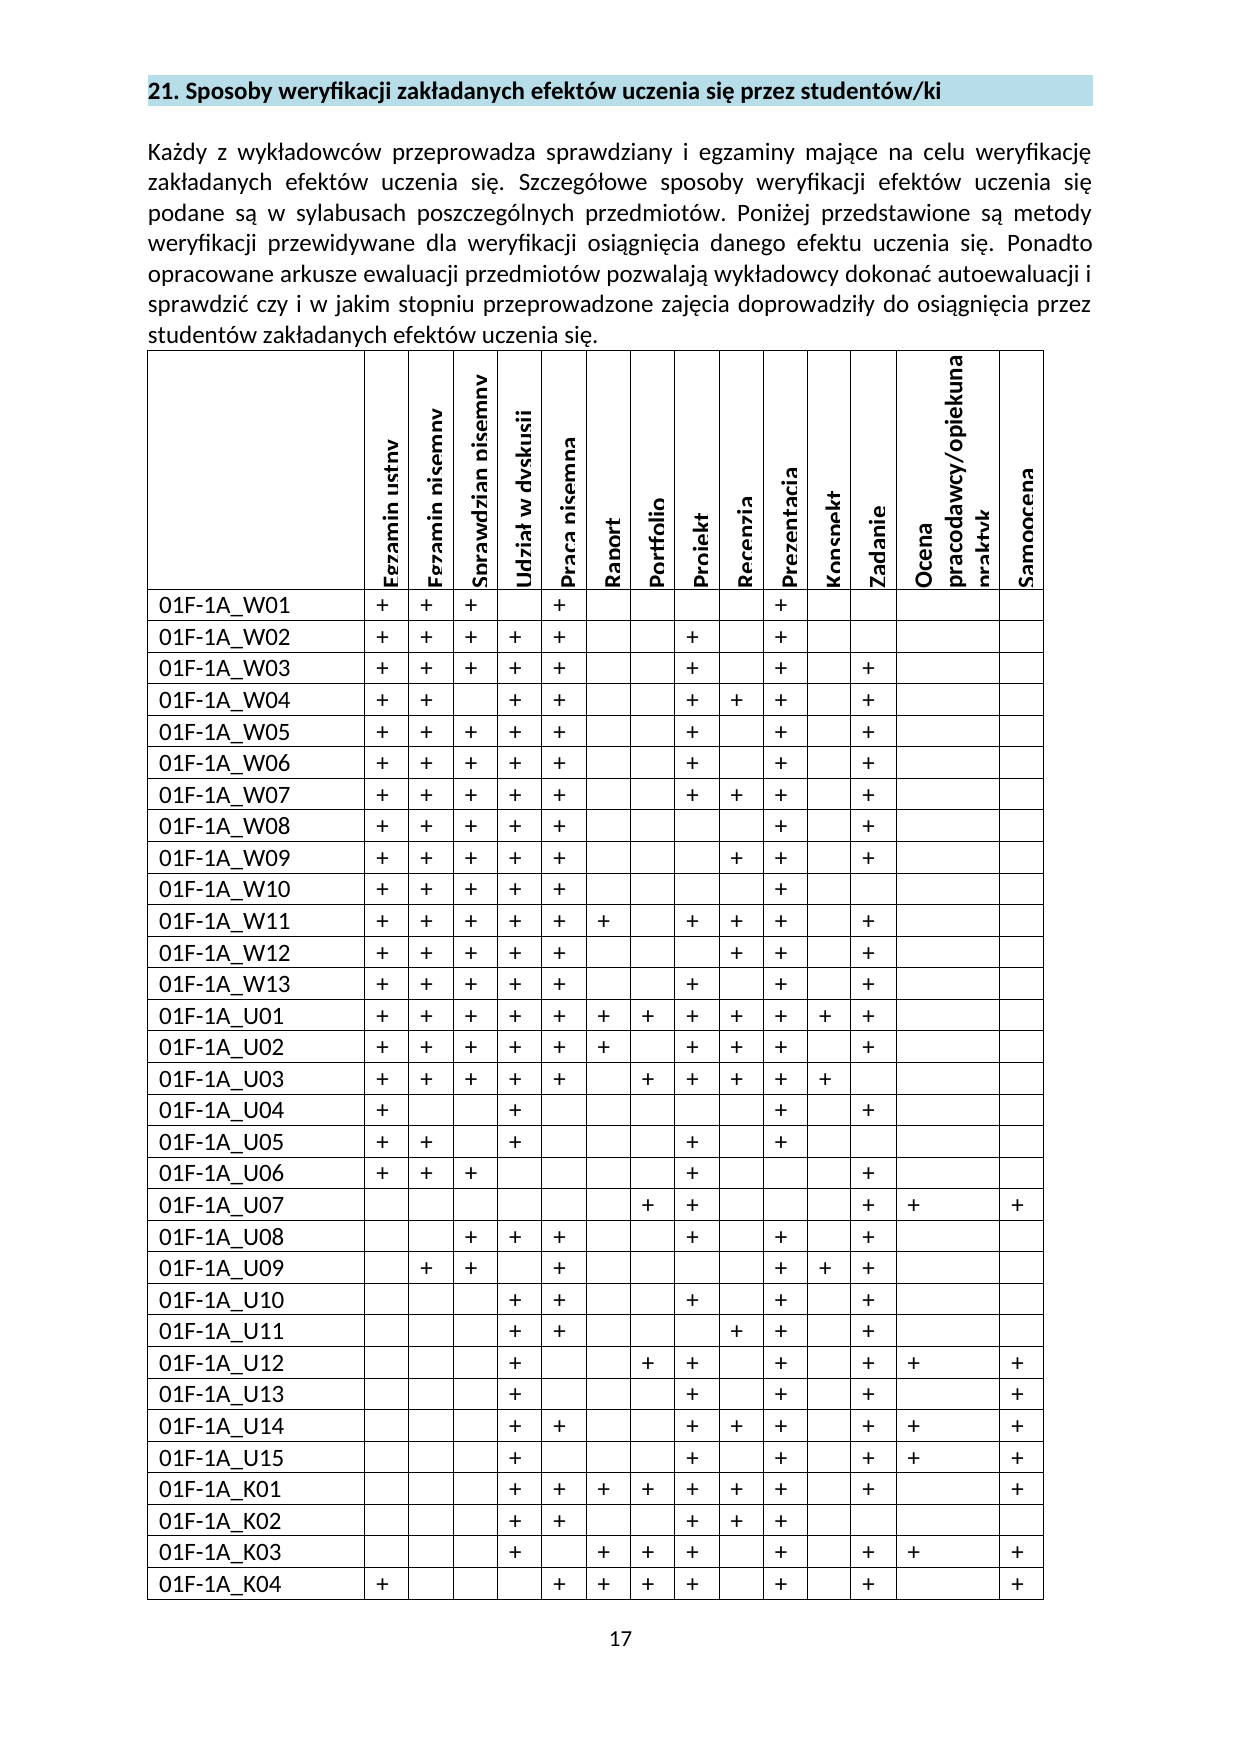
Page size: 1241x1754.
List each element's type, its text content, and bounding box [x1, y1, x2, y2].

table_cell + [454, 874, 497, 904]
table_cell + [365, 842, 408, 872]
table_cell + [851, 684, 896, 715]
table_cell + [365, 747, 408, 778]
table_cell + [675, 1473, 719, 1504]
table_cell 01F-1A_W09 [148, 842, 364, 872]
table_cell 01F-1A_K01 [148, 1473, 364, 1504]
table_cell + [542, 968, 586, 999]
table_cell [631, 905, 674, 936]
table_cell + [631, 1536, 674, 1567]
table_cell [897, 653, 999, 683]
table_cell [808, 1315, 850, 1346]
table_cell + [454, 842, 497, 872]
table_header Sprawdzian pisemny [454, 351, 497, 588]
table_cell + [454, 968, 497, 999]
table_cell + [454, 905, 497, 936]
table_cell + [764, 1221, 807, 1251]
table_header Egzamin pisemny [409, 351, 453, 588]
table_cell [631, 716, 674, 746]
table_cell [454, 1568, 497, 1598]
table_cell [1000, 1031, 1043, 1062]
table_header Ocena pracodawcy/opiekuna praktyk [897, 351, 999, 588]
table_cell [808, 1442, 850, 1472]
table_cell 01F-1A_K04 [148, 1568, 364, 1598]
table_cell + [764, 937, 807, 967]
table_cell [631, 653, 674, 683]
table_cell [675, 590, 719, 620]
table_cell [808, 1536, 850, 1567]
table_cell + [851, 1095, 896, 1125]
table_cell [897, 747, 999, 778]
table_cell + [587, 1536, 630, 1567]
table_cell + [498, 842, 541, 872]
table_cell 01F-1A_U08 [148, 1221, 364, 1251]
table_cell + [675, 1189, 719, 1220]
table_cell [454, 1126, 497, 1157]
table_cell [720, 1568, 763, 1598]
table_cell [631, 590, 674, 620]
table_cell [808, 684, 850, 715]
table_cell [1000, 747, 1043, 778]
table_cell [409, 1315, 453, 1346]
table_cell + [542, 1063, 586, 1093]
table_cell [808, 1031, 850, 1062]
table_cell [1000, 874, 1043, 904]
table_cell [409, 1189, 453, 1220]
table_cell [675, 842, 719, 872]
table_cell [409, 1442, 453, 1472]
table_cell [764, 1158, 807, 1188]
table_cell [897, 1379, 999, 1409]
table_cell [897, 810, 999, 841]
table_cell + [454, 937, 497, 967]
table_cell [808, 842, 850, 872]
table_cell [498, 1252, 541, 1283]
table_cell + [851, 905, 896, 936]
table_cell 01F-1A_U15 [148, 1442, 364, 1472]
table_cell + [1000, 1189, 1043, 1220]
table_cell [587, 1189, 630, 1220]
table_cell + [675, 1126, 719, 1157]
table_cell + [542, 905, 586, 936]
table_cell + [409, 590, 453, 620]
table_cell 01F-1A_U05 [148, 1126, 364, 1157]
table_cell [897, 905, 999, 936]
table_cell + [764, 653, 807, 683]
table_cell [631, 1505, 674, 1535]
table_cell [587, 747, 630, 778]
table_cell [587, 937, 630, 967]
table_cell [1000, 1000, 1043, 1030]
table_cell + [542, 621, 586, 652]
table_cell 01F-1A_U13 [148, 1379, 364, 1409]
table_cell + [365, 1126, 408, 1157]
table_cell [720, 1189, 763, 1220]
table_cell [454, 1315, 497, 1346]
table_cell [808, 1568, 850, 1598]
table_cell [542, 1442, 586, 1472]
table_cell + [454, 1063, 497, 1093]
table_cell + [897, 1410, 999, 1441]
table_cell [897, 874, 999, 904]
table_cell [675, 810, 719, 841]
table_cell + [454, 1031, 497, 1062]
table_cell + [409, 968, 453, 999]
table_cell [808, 779, 850, 809]
table_cell [1000, 590, 1043, 620]
table_cell + [675, 621, 719, 652]
table_cell 01F-1A_W07 [148, 779, 364, 809]
table_cell + [675, 684, 719, 715]
table_cell [365, 1505, 408, 1535]
table_cell + [1000, 1568, 1043, 1598]
table_cell + [1000, 1536, 1043, 1567]
table_cell [409, 1284, 453, 1314]
table_cell [720, 621, 763, 652]
table_cell + [631, 1347, 674, 1377]
table_cell [454, 1410, 497, 1441]
table_cell [851, 874, 896, 904]
table_cell [631, 1031, 674, 1062]
table_cell + [454, 1158, 497, 1188]
table_cell [851, 1505, 896, 1535]
table_cell + [365, 684, 408, 715]
table_cell + [498, 1031, 541, 1062]
text 21. Sposoby weryfikacji zakładanych efektów uczenia się przez studentów/ki [148, 75, 1093, 106]
table_cell [897, 1505, 999, 1535]
table_cell + [454, 590, 497, 620]
table_cell + [720, 1505, 763, 1535]
table_cell + [851, 1442, 896, 1472]
table_cell [454, 1536, 497, 1567]
table_cell [808, 1189, 850, 1220]
table_cell + [764, 968, 807, 999]
table_cell [808, 1221, 850, 1251]
table_cell + [675, 1063, 719, 1093]
table_cell [1000, 1252, 1043, 1283]
table_cell + [454, 747, 497, 778]
table_cell [851, 621, 896, 652]
table_cell + [587, 1031, 630, 1062]
table_cell [720, 1379, 763, 1409]
table_cell + [675, 1221, 719, 1251]
table_cell + [851, 1189, 896, 1220]
table_cell + [675, 1347, 719, 1377]
table_cell [897, 842, 999, 872]
table_cell [897, 716, 999, 746]
table_cell [675, 1315, 719, 1346]
table_cell [897, 1063, 999, 1093]
table_cell [1000, 779, 1043, 809]
table_cell [454, 684, 497, 715]
table_cell 01F-1A_U07 [148, 1189, 364, 1220]
table_cell [897, 1158, 999, 1188]
table_header Portfolio [631, 351, 674, 588]
table_cell [365, 1442, 408, 1472]
table_cell + [409, 874, 453, 904]
table_cell 01F-1A_K03 [148, 1536, 364, 1567]
table_cell [808, 747, 850, 778]
table_cell + [498, 716, 541, 746]
table_cell [587, 1095, 630, 1125]
table_cell [808, 874, 850, 904]
table_cell [454, 1347, 497, 1377]
table_cell + [851, 1568, 896, 1598]
table_cell [1000, 653, 1043, 683]
table_cell [720, 1158, 763, 1188]
table_cell [454, 1189, 497, 1220]
table_cell + [720, 937, 763, 967]
table_cell [851, 590, 896, 620]
table_cell + [409, 1158, 453, 1188]
table_cell [587, 1252, 630, 1283]
table_cell 01F-1A_W01 [148, 590, 364, 620]
table_cell + [542, 1568, 586, 1598]
table_cell [587, 684, 630, 715]
table_cell [851, 1126, 896, 1157]
table_cell [498, 1189, 541, 1220]
table_cell + [851, 1221, 896, 1251]
table_cell [587, 1284, 630, 1314]
table_cell [808, 905, 850, 936]
table_cell [409, 1536, 453, 1567]
table_cell [454, 1095, 497, 1125]
table_cell + [1000, 1442, 1043, 1472]
table_cell [587, 653, 630, 683]
table_cell + [675, 1031, 719, 1062]
table_cell + [851, 937, 896, 967]
table_cell [808, 1284, 850, 1314]
table_cell [631, 747, 674, 778]
table_cell [542, 1095, 586, 1125]
table_cell [631, 1252, 674, 1283]
table_cell + [542, 716, 586, 746]
table_cell + [542, 1410, 586, 1441]
table_cell 01F-1A_W08 [148, 810, 364, 841]
table_cell + [498, 937, 541, 967]
table_cell 01F-1A_U03 [148, 1063, 364, 1093]
table_cell + [365, 1095, 408, 1125]
table_cell + [542, 937, 586, 967]
table_cell + [542, 1252, 586, 1283]
table_cell [542, 1536, 586, 1567]
table_cell + [498, 621, 541, 652]
table_cell 01F-1A_U04 [148, 1095, 364, 1125]
table_cell + [851, 1410, 896, 1441]
table_cell [365, 1315, 408, 1346]
table_cell + [851, 1536, 896, 1567]
table_cell 01F-1A_K02 [148, 1505, 364, 1535]
table_cell [897, 1000, 999, 1030]
table_cell + [851, 1031, 896, 1062]
table_cell + [764, 1536, 807, 1567]
table_cell [808, 1158, 850, 1188]
table_cell + [454, 653, 497, 683]
table_cell [720, 747, 763, 778]
table_cell [409, 1221, 453, 1251]
table_cell [365, 1252, 408, 1283]
table_cell + [365, 716, 408, 746]
table_cell + [365, 653, 408, 683]
table_cell [897, 1221, 999, 1251]
table_cell + [1000, 1473, 1043, 1504]
table_cell [631, 1158, 674, 1188]
table_cell [720, 653, 763, 683]
table_header Prezentacja [764, 351, 807, 588]
table_cell + [587, 1473, 630, 1504]
table_cell + [764, 590, 807, 620]
table_cell [587, 1063, 630, 1093]
table_cell [454, 1379, 497, 1409]
table_cell [587, 1505, 630, 1535]
table_cell + [498, 874, 541, 904]
table_cell [498, 1158, 541, 1188]
table_cell + [1000, 1379, 1043, 1409]
table_cell + [720, 1063, 763, 1093]
table_cell [587, 1221, 630, 1251]
table_cell + [454, 779, 497, 809]
table_cell [1000, 937, 1043, 967]
table_cell + [409, 684, 453, 715]
table_cell [808, 1410, 850, 1441]
table_cell + [498, 1000, 541, 1030]
table_cell [409, 1410, 453, 1441]
table_cell [808, 1347, 850, 1377]
table_cell [542, 1126, 586, 1157]
table_cell + [764, 1442, 807, 1472]
table_cell [587, 968, 630, 999]
table_cell + [542, 1031, 586, 1062]
table_cell + [897, 1189, 999, 1220]
table_cell + [764, 621, 807, 652]
table_cell [675, 937, 719, 967]
table_cell + [498, 1315, 541, 1346]
table_cell + [542, 1473, 586, 1504]
table_cell + [675, 1158, 719, 1188]
table_cell [720, 1252, 763, 1283]
table_cell + [542, 1284, 586, 1314]
table_cell [808, 1473, 850, 1504]
table_cell + [764, 1315, 807, 1346]
table_cell [897, 1031, 999, 1062]
table_cell [720, 1284, 763, 1314]
table_cell + [720, 684, 763, 715]
table_cell + [631, 1568, 674, 1598]
table_cell + [764, 874, 807, 904]
table_cell + [498, 810, 541, 841]
table_cell [897, 968, 999, 999]
table_cell [808, 590, 850, 620]
table_cell [1000, 810, 1043, 841]
table_cell + [764, 1031, 807, 1062]
table_header Samoocena efektówształcenia [1000, 351, 1043, 588]
table_cell [1000, 1095, 1043, 1125]
table_cell [1000, 716, 1043, 746]
list Każdy z wykładowców przeprowadza sprawdziany i egzaminy mające na celu weryfikację zakładanych efektów uczenia się. Szczegółowe sposoby weryfikacji efektów uczenia się podane są w sylabusach poszczególnych przedmiotów. Poniżej przedstawione są metody weryfikacji przewidywane dla weryfikacji osiągnięcia danego efektu uczenia się. Ponadto opracowane arkusze ewaluacji przedmiotów pozwalają wykładowcy dokonać autoewaluacji i sprawdzić czy i w jakim stopniu przeprowadzone zajęcia doprowadziły do osiągnięcia przez studentów zakładanych efektów uczenia się. [148, 136, 1093, 350]
table_cell + [542, 810, 586, 841]
table_cell + [764, 1568, 807, 1598]
table_cell + [720, 842, 763, 872]
table_cell [897, 779, 999, 809]
table_cell + [764, 1473, 807, 1504]
table_cell [808, 1379, 850, 1409]
table_header Projekt [675, 351, 719, 588]
table_cell + [897, 1536, 999, 1567]
table_cell + [851, 716, 896, 746]
table_cell + [409, 716, 453, 746]
table_cell + [409, 1031, 453, 1062]
table_cell + [764, 684, 807, 715]
table_cell [1000, 1158, 1043, 1188]
table_cell + [720, 1410, 763, 1441]
table_cell [498, 590, 541, 620]
table_cell 01F-1A_W06 [148, 747, 364, 778]
table_cell [897, 684, 999, 715]
table_cell [808, 810, 850, 841]
table_cell + [675, 1505, 719, 1535]
table_cell [365, 1347, 408, 1377]
table_cell + [851, 1347, 896, 1377]
table_cell [1000, 1315, 1043, 1346]
table_cell [808, 1126, 850, 1157]
table_cell [631, 1379, 674, 1409]
table_cell [631, 1126, 674, 1157]
table_cell + [764, 1126, 807, 1157]
table_cell + [851, 1000, 896, 1030]
table_cell [808, 1505, 850, 1535]
table_cell + [454, 1252, 497, 1283]
table_cell + [454, 1000, 497, 1030]
table_cell + [498, 905, 541, 936]
table_header Recenzja [720, 351, 763, 588]
table_cell [720, 1347, 763, 1377]
table_cell 01F-1A_W13 [148, 968, 364, 999]
table_cell + [409, 842, 453, 872]
table_cell + [720, 779, 763, 809]
table_cell + [365, 810, 408, 841]
table_cell [1000, 684, 1043, 715]
table_cell + [409, 779, 453, 809]
table_cell + [675, 905, 719, 936]
table_cell [365, 1189, 408, 1220]
table_cell + [542, 684, 586, 715]
table_cell + [675, 653, 719, 683]
table_cell [631, 842, 674, 872]
table_cell + [409, 1126, 453, 1157]
table_cell [1000, 1505, 1043, 1535]
table_cell [365, 1473, 408, 1504]
table_cell + [764, 1505, 807, 1535]
table_cell [1000, 1063, 1043, 1093]
table_cell + [409, 1252, 453, 1283]
table_cell [409, 1505, 453, 1535]
table_cell + [851, 1158, 896, 1188]
table_cell + [409, 905, 453, 936]
table_cell + [409, 1063, 453, 1093]
table_cell + [897, 1347, 999, 1377]
table_cell + [851, 842, 896, 872]
table_cell 01F-1A_W04 [148, 684, 364, 715]
table_cell [675, 1252, 719, 1283]
table_cell + [498, 1126, 541, 1157]
table_cell 01F-1A_W11 [148, 905, 364, 936]
table_cell + [498, 653, 541, 683]
table_cell [851, 1063, 896, 1093]
table_cell [587, 842, 630, 872]
table_cell [631, 779, 674, 809]
table_cell [587, 621, 630, 652]
table_cell 01F-1A_U14 [148, 1410, 364, 1441]
table_cell + [498, 1536, 541, 1567]
table_cell + [498, 1095, 541, 1125]
table_cell [365, 1221, 408, 1251]
table_cell + [409, 621, 453, 652]
table_cell + [764, 1095, 807, 1125]
table_cell + [365, 1000, 408, 1030]
table_cell [1000, 1221, 1043, 1251]
table_cell [631, 684, 674, 715]
table_cell + [764, 810, 807, 841]
table_cell [631, 874, 674, 904]
table_cell + [764, 905, 807, 936]
table_cell + [365, 937, 408, 967]
table_cell 01F-1A_U11 [148, 1315, 364, 1346]
table_cell [365, 1536, 408, 1567]
table_cell + [365, 1063, 408, 1093]
table_cell + [498, 1410, 541, 1441]
table_cell [1000, 1126, 1043, 1157]
table_cell 01F-1A_U12 [148, 1347, 364, 1377]
table_cell [409, 1568, 453, 1598]
table_cell + [851, 1252, 896, 1283]
table_cell 01F-1A_W10 [148, 874, 364, 904]
table_cell [808, 653, 850, 683]
table_cell [587, 1410, 630, 1441]
table_cell + [764, 842, 807, 872]
table_cell + [498, 1063, 541, 1093]
table_cell + [498, 747, 541, 778]
table_cell [1000, 968, 1043, 999]
table_cell [631, 621, 674, 652]
table_cell [365, 1410, 408, 1441]
table_cell + [675, 1000, 719, 1030]
table_cell + [365, 968, 408, 999]
table_cell + [409, 653, 453, 683]
table_cell [675, 874, 719, 904]
table_cell 01F-1A_U09 [148, 1252, 364, 1283]
table_cell [409, 1095, 453, 1125]
table_cell + [808, 1252, 850, 1283]
table_cell + [808, 1000, 850, 1030]
table_cell + [675, 1568, 719, 1598]
table_cell + [365, 874, 408, 904]
table_cell + [764, 1252, 807, 1283]
table_cell + [498, 1505, 541, 1535]
table_cell + [365, 1158, 408, 1188]
table_cell [897, 1126, 999, 1157]
table_cell 01F-1A_W12 [148, 937, 364, 967]
table_cell [1000, 621, 1043, 652]
table_header Zadanie [851, 351, 896, 588]
table_cell [720, 810, 763, 841]
table_cell + [675, 1442, 719, 1472]
table_cell + [631, 1189, 674, 1220]
table_cell 01F-1A_U10 [148, 1284, 364, 1314]
table_cell [764, 1189, 807, 1220]
table_cell + [365, 779, 408, 809]
table_cell [897, 590, 999, 620]
table_cell + [851, 810, 896, 841]
table_cell [587, 716, 630, 746]
table_cell 01F-1A_U02 [148, 1031, 364, 1062]
table_cell [542, 1189, 586, 1220]
table_cell + [631, 1063, 674, 1093]
table_cell [454, 1505, 497, 1535]
table_cell + [764, 1347, 807, 1377]
table_cell + [409, 810, 453, 841]
table_cell [587, 1442, 630, 1472]
table_header Konspekt [808, 351, 850, 588]
table_cell [808, 937, 850, 967]
table_cell [631, 810, 674, 841]
table_cell [587, 874, 630, 904]
table_cell + [720, 905, 763, 936]
table_cell [631, 1315, 674, 1346]
table_cell [631, 1410, 674, 1441]
table_cell + [720, 1315, 763, 1346]
table_cell + [365, 905, 408, 936]
table_cell + [851, 653, 896, 683]
table_cell + [365, 1568, 408, 1598]
table_cell [587, 779, 630, 809]
table_cell [542, 1379, 586, 1409]
table_cell [631, 968, 674, 999]
table_cell + [851, 1284, 896, 1314]
table_cell + [498, 1473, 541, 1504]
table_cell [897, 1568, 999, 1598]
table_cell [454, 1473, 497, 1504]
table_cell + [454, 716, 497, 746]
table_cell [720, 590, 763, 620]
table_cell [897, 937, 999, 967]
table_cell + [542, 874, 586, 904]
table_cell [542, 1347, 586, 1377]
table_cell + [851, 747, 896, 778]
table_header Praca pisemna [542, 351, 586, 588]
table_cell [409, 1473, 453, 1504]
table_cell [1000, 842, 1043, 872]
table_cell + [851, 1473, 896, 1504]
table_cell [808, 621, 850, 652]
table_cell + [587, 905, 630, 936]
table_cell + [851, 1379, 896, 1409]
table_cell [631, 1284, 674, 1314]
table_cell + [542, 1315, 586, 1346]
table_cell + [542, 653, 586, 683]
table_cell [454, 1442, 497, 1472]
table_cell + [1000, 1410, 1043, 1441]
table_cell + [542, 1221, 586, 1251]
table_cell [409, 1379, 453, 1409]
table_cell + [764, 1000, 807, 1030]
table_cell [631, 937, 674, 967]
table_cell + [587, 1568, 630, 1598]
table_cell [365, 1379, 408, 1409]
table_header Udział w dyskusji [498, 351, 541, 588]
table_cell [897, 1284, 999, 1314]
table_cell + [498, 1347, 541, 1377]
table_cell + [454, 810, 497, 841]
table_cell [542, 1158, 586, 1188]
table_cell [587, 1379, 630, 1409]
table_cell [897, 621, 999, 652]
table_cell + [498, 1442, 541, 1472]
table_cell + [542, 590, 586, 620]
table_cell + [675, 968, 719, 999]
table_cell + [454, 1221, 497, 1251]
table_cell + [1000, 1347, 1043, 1377]
table_cell + [808, 1063, 850, 1093]
table_cell + [454, 621, 497, 652]
table_cell + [675, 1379, 719, 1409]
table_cell 01F-1A_W05 [148, 716, 364, 746]
table_cell + [409, 747, 453, 778]
table_cell + [498, 779, 541, 809]
table_cell + [764, 1379, 807, 1409]
table_cell + [409, 937, 453, 967]
table_header Egzamin ustny [365, 351, 408, 588]
table_cell + [631, 1473, 674, 1504]
table_cell [631, 1095, 674, 1125]
table_cell + [764, 1063, 807, 1093]
table_cell + [851, 1315, 896, 1346]
table_header Raport [587, 351, 630, 588]
table_cell + [542, 747, 586, 778]
table_cell + [542, 779, 586, 809]
table_cell [897, 1252, 999, 1283]
table_cell [1000, 1284, 1043, 1314]
table_cell 01F-1A_W02 [148, 621, 364, 652]
table_cell [720, 968, 763, 999]
table_cell + [365, 590, 408, 620]
table_cell [454, 1284, 497, 1314]
table_cell [808, 1095, 850, 1125]
table_cell + [498, 1221, 541, 1251]
table_cell [587, 590, 630, 620]
table_cell + [675, 1284, 719, 1314]
table_cell + [851, 968, 896, 999]
table_cell + [720, 1473, 763, 1504]
table_cell [587, 1158, 630, 1188]
table_cell + [764, 747, 807, 778]
table_cell [720, 1536, 763, 1567]
table_cell 01F-1A_U01 [148, 1000, 364, 1030]
table_cell + [365, 1031, 408, 1062]
table_cell [897, 1473, 999, 1504]
table_cell + [675, 747, 719, 778]
table_cell + [631, 1000, 674, 1030]
table_cell [897, 1095, 999, 1125]
table_cell + [498, 1379, 541, 1409]
table_cell [720, 874, 763, 904]
table_cell [587, 1315, 630, 1346]
table_cell 01F-1A_U06 [148, 1158, 364, 1188]
table_cell [587, 1126, 630, 1157]
table_cell + [764, 1284, 807, 1314]
table_cell [675, 1095, 719, 1125]
table_cell + [542, 1000, 586, 1030]
table_cell + [498, 684, 541, 715]
table_cell [808, 716, 850, 746]
table_cell + [587, 1000, 630, 1030]
table_cell [808, 968, 850, 999]
table_cell [720, 1442, 763, 1472]
table_cell + [675, 779, 719, 809]
table_cell + [675, 1410, 719, 1441]
table_cell [720, 716, 763, 746]
table_cell [365, 1284, 408, 1314]
table_cell + [764, 1410, 807, 1441]
table_cell + [498, 968, 541, 999]
table_cell [1000, 905, 1043, 936]
table_cell [720, 1095, 763, 1125]
table_cell [409, 1347, 453, 1377]
table_cell + [764, 779, 807, 809]
table_cell + [764, 716, 807, 746]
table_header [148, 351, 364, 588]
table_cell + [675, 1536, 719, 1567]
table_cell + [851, 779, 896, 809]
table_cell [587, 810, 630, 841]
table_cell [498, 1568, 541, 1598]
table_cell + [675, 716, 719, 746]
table_cell [897, 1315, 999, 1346]
table_cell + [542, 1505, 586, 1535]
table_cell 01F-1A_W03 [148, 653, 364, 683]
table_cell + [720, 1000, 763, 1030]
table_cell [587, 1347, 630, 1377]
table_cell [631, 1442, 674, 1472]
table_cell + [542, 842, 586, 872]
table_cell + [365, 621, 408, 652]
table_cell + [498, 1284, 541, 1314]
table_cell [720, 1126, 763, 1157]
table_cell [631, 1221, 674, 1251]
table_cell + [409, 1000, 453, 1030]
table_cell + [897, 1442, 999, 1472]
table_cell + [720, 1031, 763, 1062]
table_cell [720, 1221, 763, 1251]
